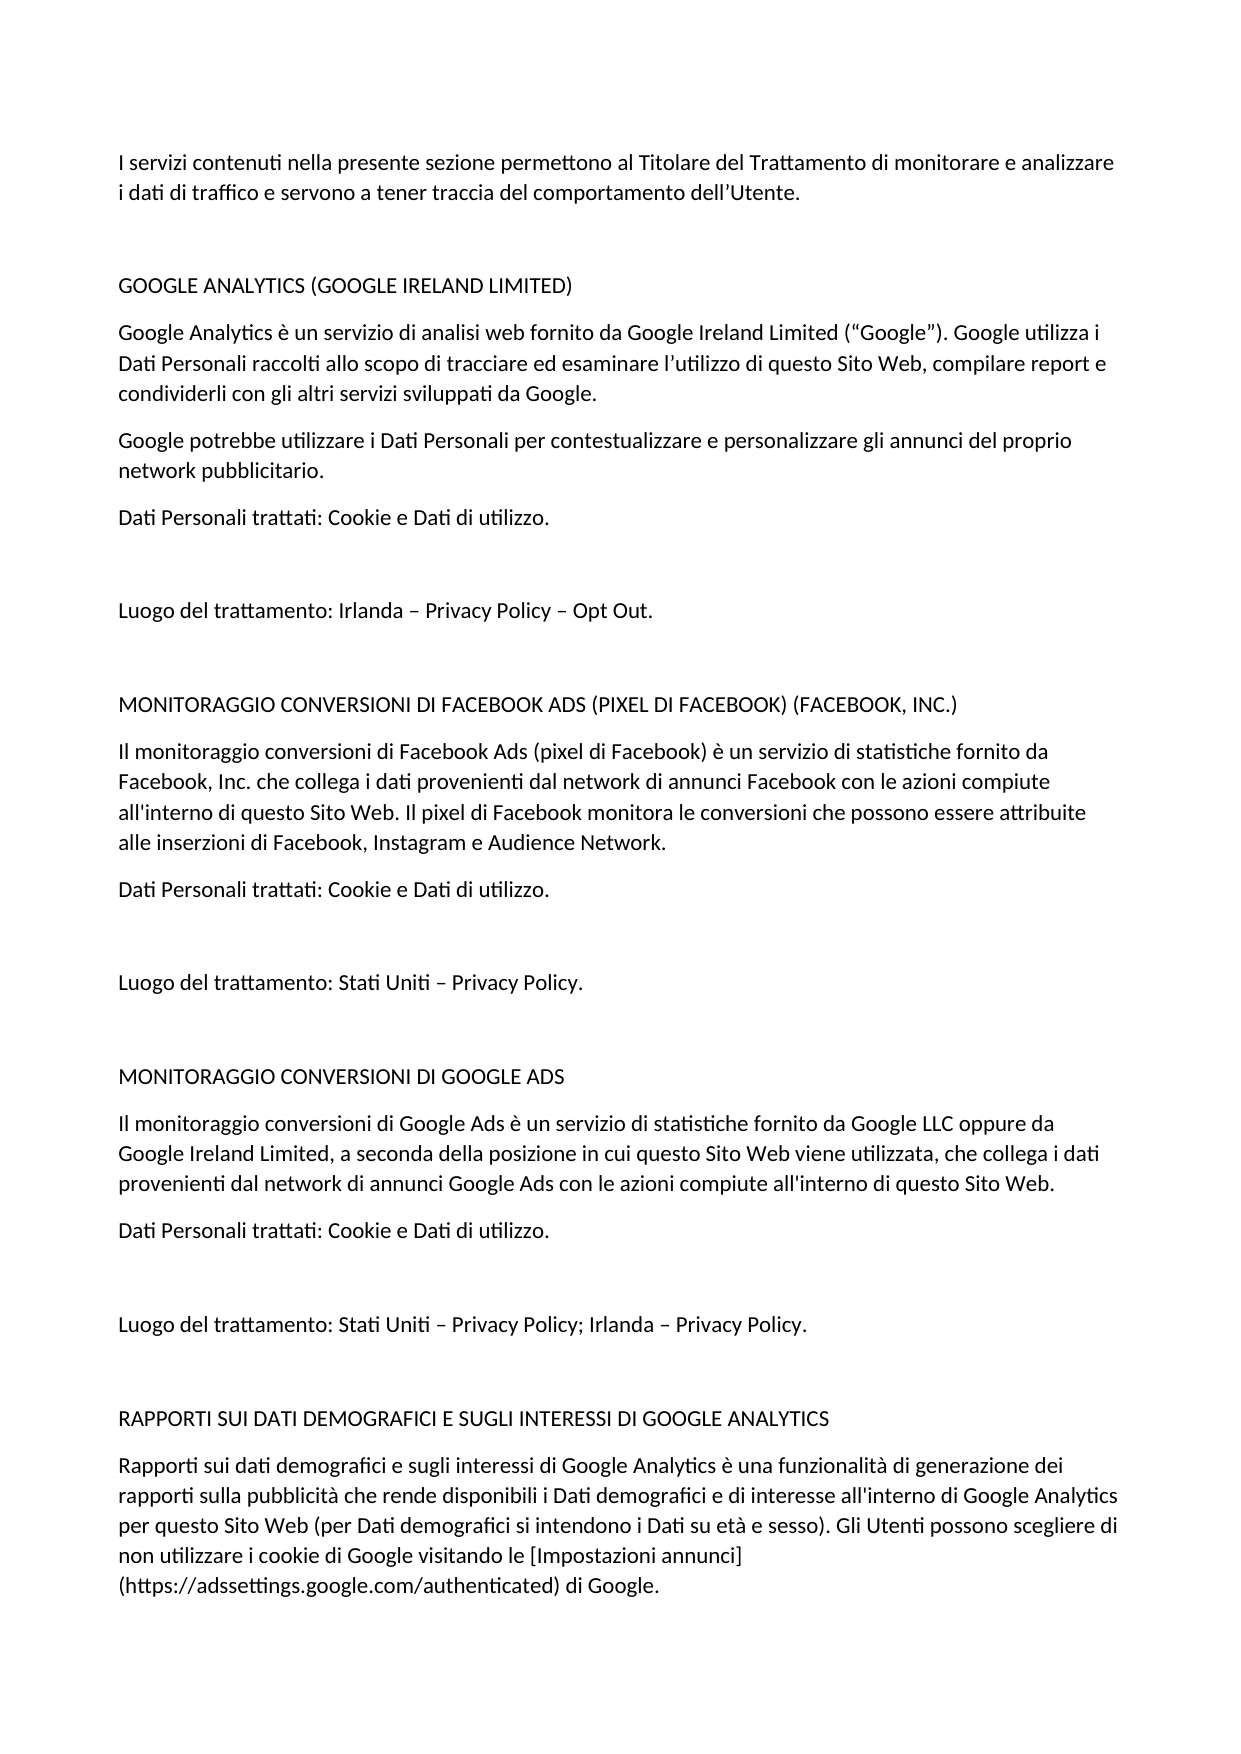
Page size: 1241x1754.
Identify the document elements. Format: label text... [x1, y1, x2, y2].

text Dati Personali trattati: Cookie e Dati di utilizzo. [118, 1216, 1122, 1244]
text I servizi contenuti nella presente sezione permettono al Titolare del Trattamento di monitorare e analizzare i dati di traffico e servono a tener traccia del comportamento dell’Utente. [118, 148, 1122, 206]
text Dati Personali trattati: Cookie e Dati di utilizzo. [118, 875, 1122, 903]
text MONITORAGGIO CONVERSIONI DI GOOGLE ADS [118, 1062, 1122, 1090]
text Rapporti sui dati demografici e sugli interessi di Google Analytics è una funzionalità di generazione dei rapporti sulla pubblicità che rende disponibili i Dati demografici e di interesse all'interno di Google Analytics per questo Sito Web (per Dati demografici si intendono i Dati su età e sesso). Gli Utenti possono scegliere di non utilizzare i cookie di Google visitando le [Impostazioni annunci] (https://adssettings.google.com/authenticated) di Google. [118, 1451, 1122, 1599]
text Google potrebbe utilizzare i Dati Personali per contestualizzare e personalizzare gli annunci del proprio network pubblicitario. [118, 426, 1122, 484]
text Luogo del trattamento: Irlanda – Privacy Policy – Opt Out. [118, 597, 1122, 624]
text MONITORAGGIO CONVERSIONI DI FACEBOOK ADS (PIXEL DI FACEBOOK) (FACEBOOK, INC.) [118, 690, 1122, 718]
text Google Analytics è un servizio di analisi web fornito da Google Ireland Limited (“Google”). Google utilizza i Dati Personali raccolti allo scopo di tracciare ed esaminare l’utilizzo di questo Sito Web, compilare report e condividerli con gli altri servizi sviluppati da Google. [118, 318, 1122, 407]
text GOOGLE ANALYTICS (GOOGLE IRELAND LIMITED) [118, 272, 1122, 299]
text Luogo del trattamento: Stati Uniti – Privacy Policy; Irlanda – Privacy Policy. [118, 1310, 1122, 1338]
text RAPPORTI SUI DATI DEMOGRAFICI E SUGLI INTERESSI DI GOOGLE ANALYTICS [118, 1404, 1122, 1432]
text Il monitoraggio conversioni di Google Ads è un servizio di statistiche fornito da Google LLC oppure da Google Ireland Limited, a seconda della posizione in cui questo Sito Web viene utilizzata, che collega i dati provenienti dal network di annunci Google Ads con le azioni compiute all'interno di questo Sito Web. [118, 1109, 1122, 1197]
text Luogo del trattamento: Stati Uniti – Privacy Policy. [118, 968, 1122, 996]
text Dati Personali trattati: Cookie e Dati di utilizzo. [118, 503, 1122, 531]
text Il monitoraggio conversioni di Facebook Ads (pixel di Facebook) è un servizio di statistiche fornito da Facebook, Inc. che collega i dati provenienti dal network di annunci Facebook con le azioni compiute all'interno di questo Sito Web. Il pixel di Facebook monitora le conversioni che possono essere attribuite alle inserzioni di Facebook, Instagram e Audience Network. [118, 737, 1122, 856]
